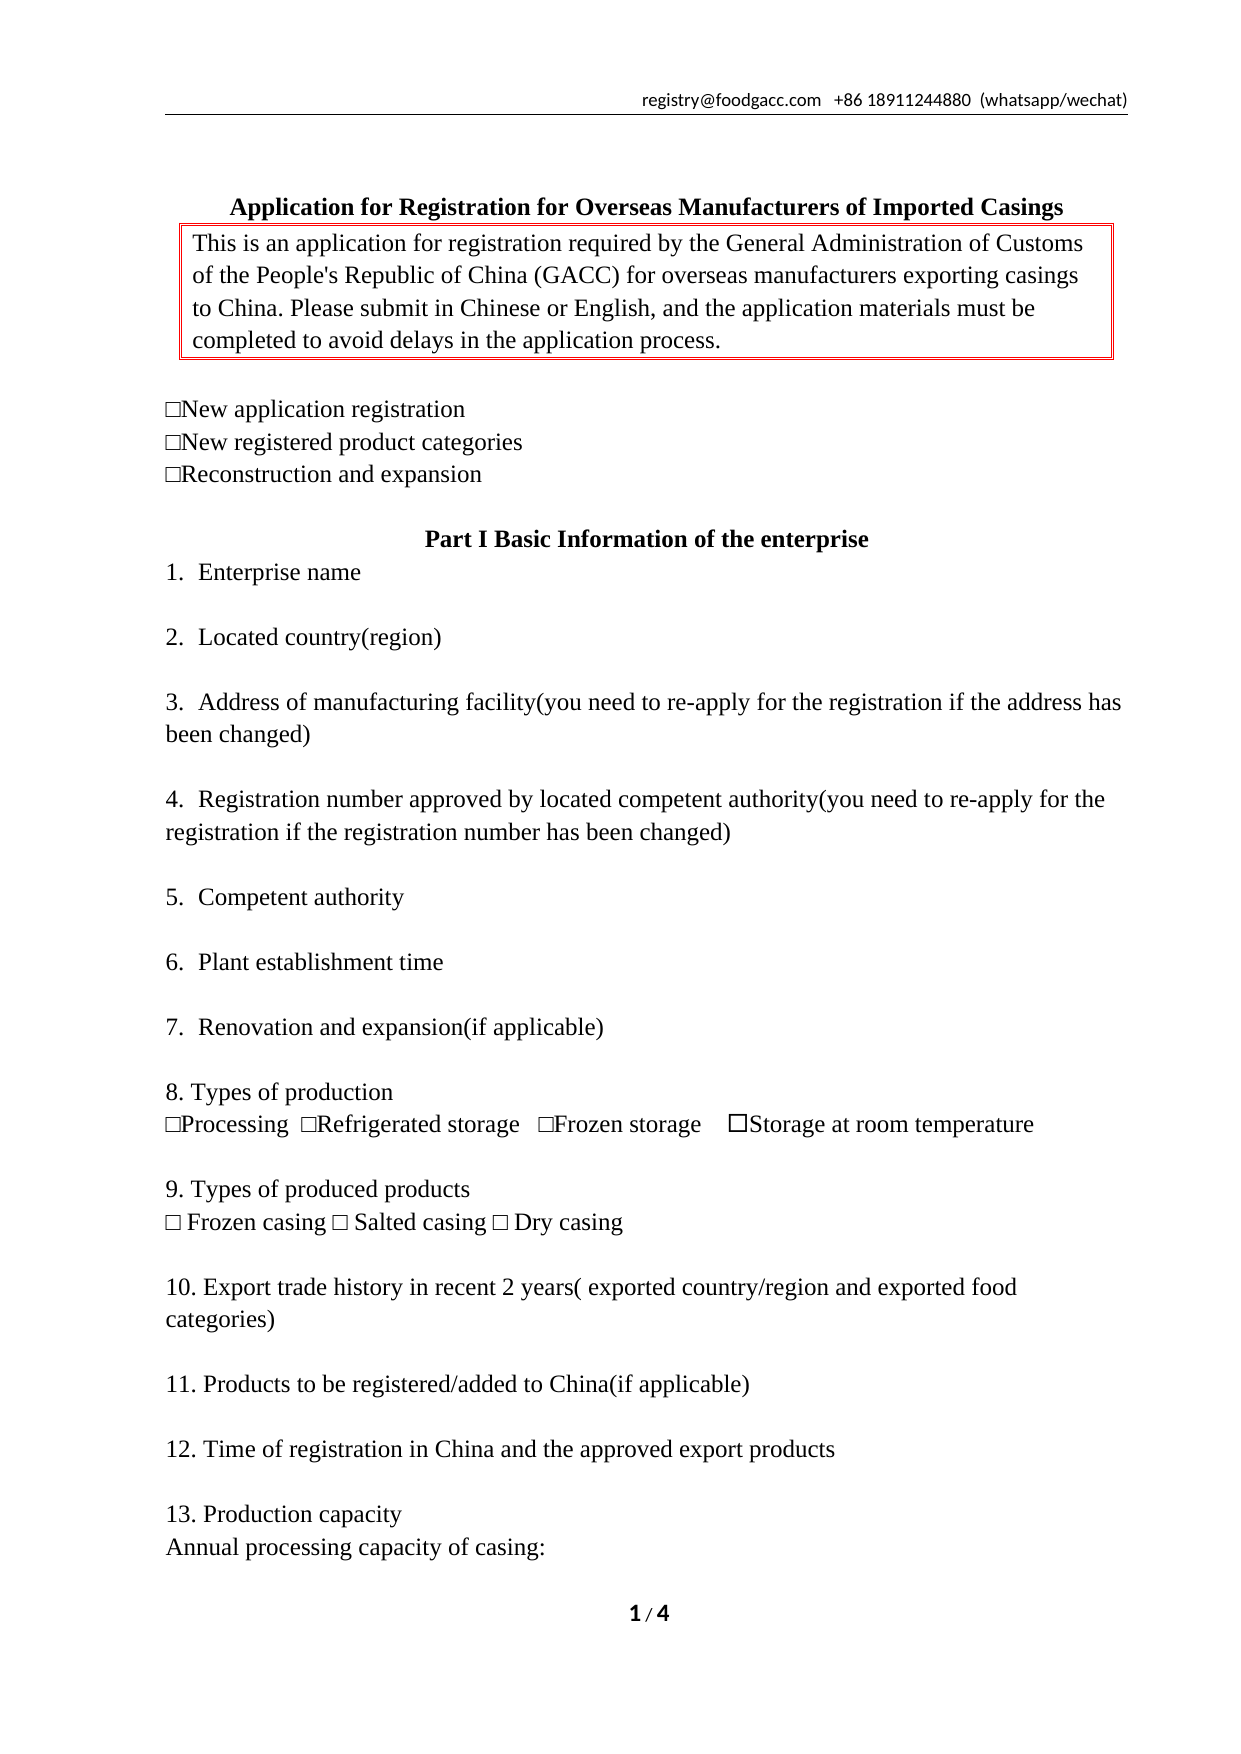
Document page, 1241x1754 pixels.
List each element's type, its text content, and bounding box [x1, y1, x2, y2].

list Address of manufacturing facility(you need to re-apply for the registration if the address has been changed) [165, 685, 1128, 750]
list Located country(region) [165, 620, 1128, 652]
text □ Frozen casing □ Salted casing □ Dry casing [165, 1205, 1128, 1237]
text Part I Basic Information of the enterprise [165, 522, 1128, 555]
list Time of registration in China and the approved export products [165, 1432, 1128, 1465]
text □Processing □Refrigerated storage □Frozen storage Storage at room temperature [165, 1107, 1128, 1140]
list Types of produced products [165, 1172, 1128, 1205]
text □Reconstruction and expansion [165, 457, 1128, 490]
list Competent authority [165, 880, 1128, 912]
list Plant establishment time [165, 945, 1128, 977]
text Annual processing capacity of casing: [165, 1530, 1128, 1562]
list Renovation and expansion(if applicable) [165, 1010, 1128, 1042]
list Enterprise name [165, 555, 1128, 587]
text 8. Types of production [165, 1075, 1128, 1107]
text Application for Registration for Overseas Manufacturers of Imported Casings [165, 190, 1128, 222]
list Products to be registered/added to China(if applicable) [165, 1367, 1128, 1400]
table_header This is an application for registration required by the General Administration of Customs of the People's Republic of China (GACC) for overseas manufacturers exporting casings to China. Please submit in Chinese or English, and the application materials must be completed to avoid delays in the application process. [182, 226, 1111, 357]
list Production capacity [165, 1497, 1128, 1530]
text □New application registration [165, 392, 1128, 425]
text □New registered product categories [165, 425, 1128, 457]
list Registration number approved by located competent authority(you need to re-apply for the registration if the registration number has been changed) [165, 782, 1128, 847]
list Export trade history in recent 2 years( exported country/region and exported food categories) [165, 1270, 1128, 1335]
